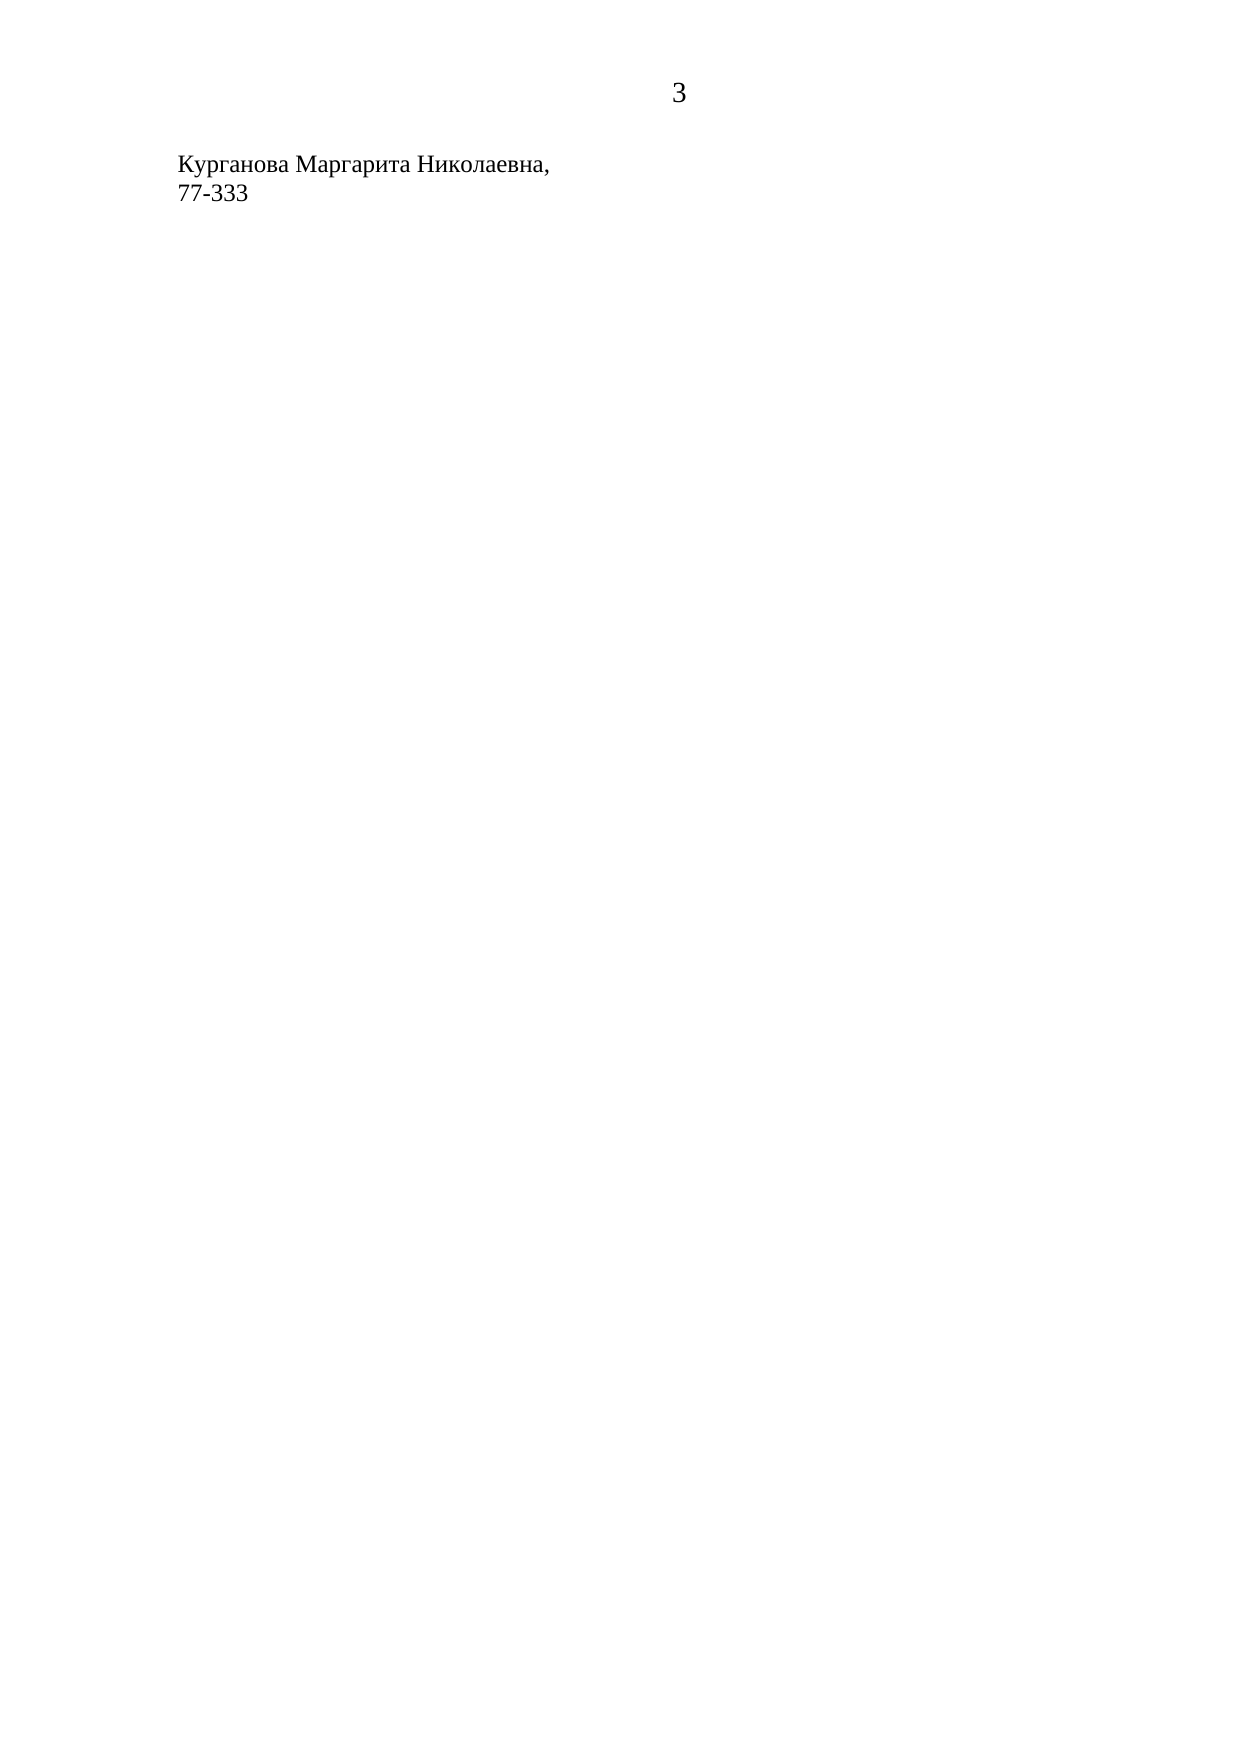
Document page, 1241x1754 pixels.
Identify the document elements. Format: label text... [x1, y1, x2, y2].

text 77-333 [177, 178, 1181, 207]
text Курганова Маргарита Николаевна, [177, 149, 1181, 178]
